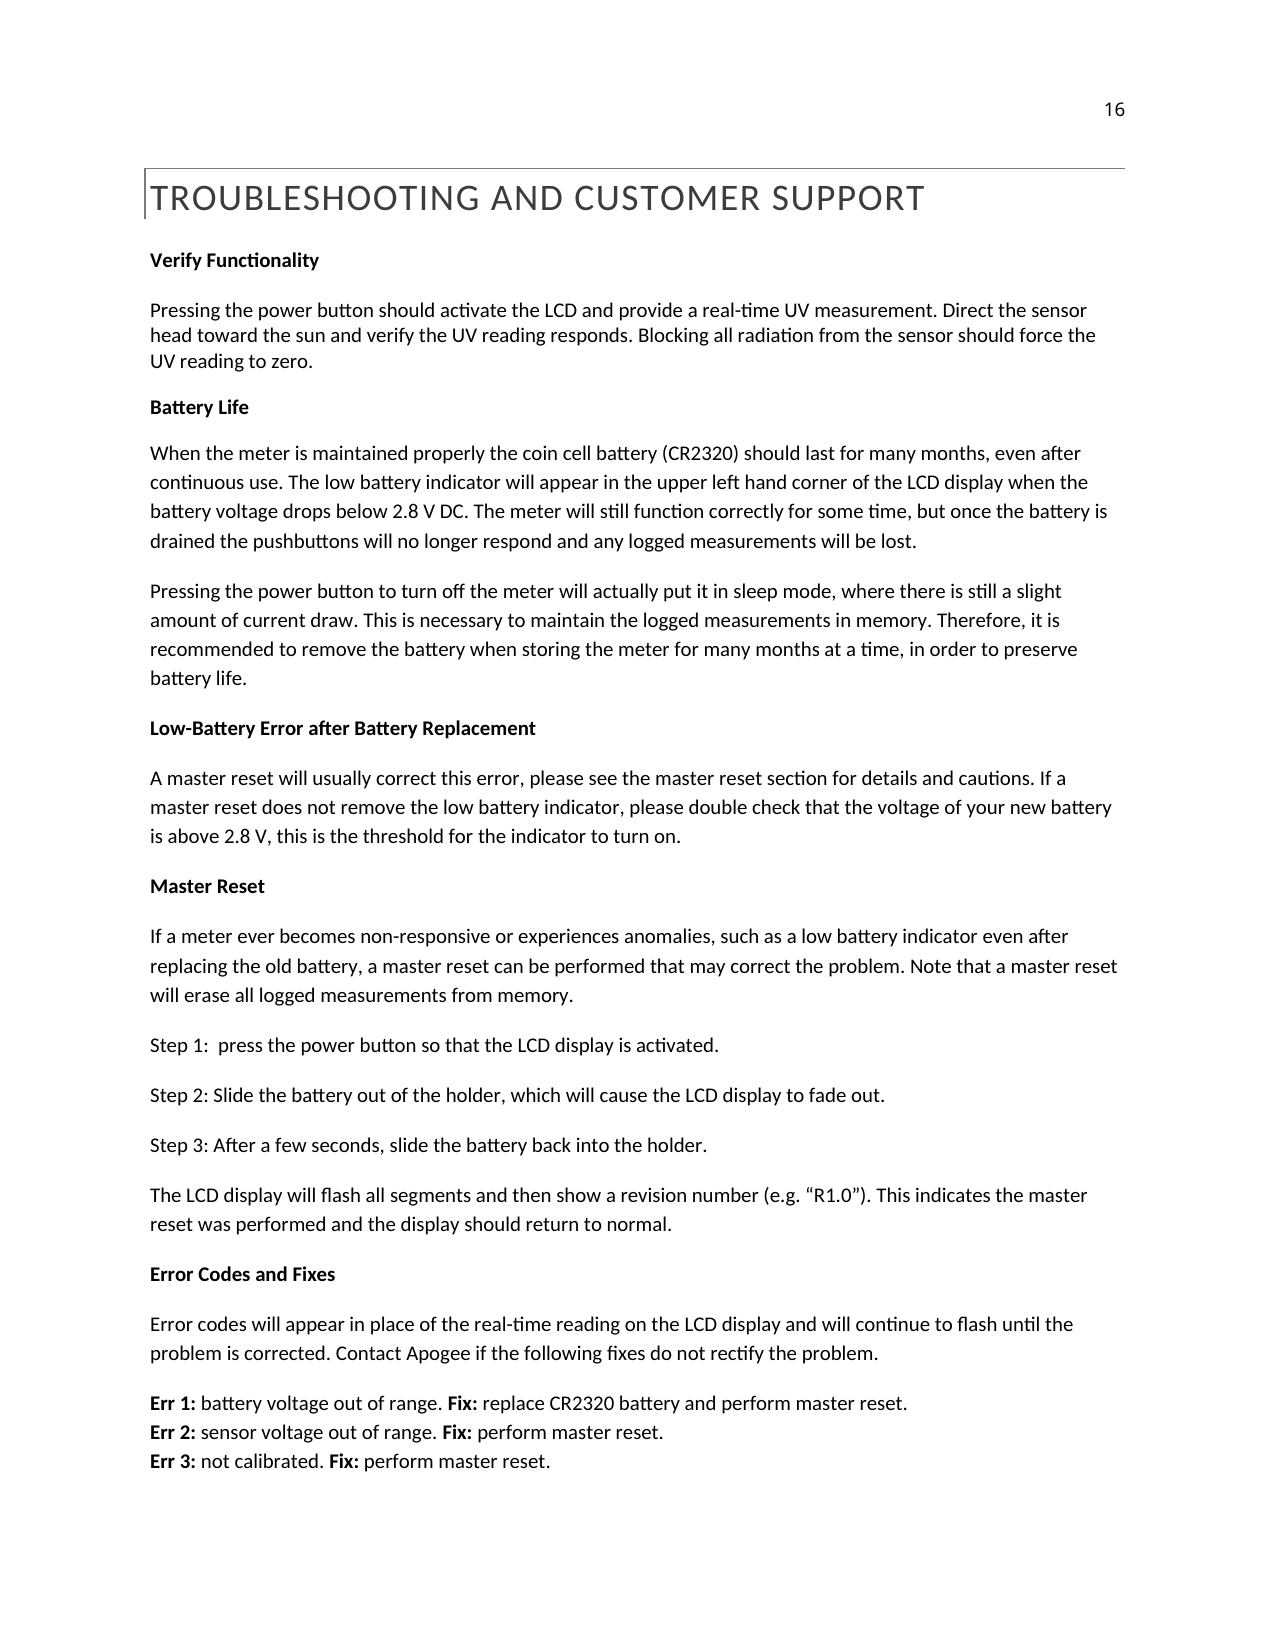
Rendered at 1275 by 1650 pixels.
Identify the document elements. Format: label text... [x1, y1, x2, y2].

text If a meter ever becomes non-responsive or experiences anomalies, such as a low battery indicator even after replacing the old battery, a master reset can be performed that may correct the problem. Note that a master reset will erase all logged measurements from memory. [150, 924, 1125, 1007]
text Pressing the power button should activate the LCD and provide a real-time UV measurement. Direct the sensor head toward the sun and verify the UV reading responds. Blocking all radiation from the sensor should force the UV reading to zero. [150, 297, 1125, 373]
text Step 3: After a few seconds, slide the battery back into the holder. [150, 1132, 1125, 1157]
text Err 2: sensor voltage out of range. Fix: perform master reset. [150, 1419, 1125, 1445]
text Err 3: not calibrated. Fix: perform master reset. [150, 1449, 1125, 1474]
text Error codes will appear in place of the real-time reading on the LCD display and will continue to flash until the problem is corrected. Contact Apogee if the following fixes do not rectify the problem. [150, 1311, 1125, 1366]
text Master Reset [150, 874, 1125, 899]
text Step 2: Slide the battery out of the holder, which will cause the LCD display to fade out. [150, 1082, 1125, 1107]
text Low-Battery Error after Battery Replacement [150, 715, 1125, 741]
text A master reset will usually correct this error, please see the master reset section for details and cautions. If a master reset does not remove the low battery indicator, please double check that the voltage of your new battery is above 2.8 V, this is the threshold for the indicator to turn on. [150, 765, 1125, 849]
text Battery Life [150, 394, 1125, 419]
text Verify Functionality [150, 247, 1125, 272]
subtitle Troubleshooting and Customer Support [146, 169, 1125, 219]
text Pressing the power button to turn off the meter will actually put it in sleep mode, where there is still a slight amount of current draw. This is necessary to maintain the logged measurements in memory. Therefore, it is recommended to remove the battery when storing the meter for many months at a time, in order to preserve battery life. [150, 578, 1125, 691]
text When the meter is maintained properly the coin cell battery (CR2320) should last for many months, even after continuous use. The low battery indicator will appear in the upper left hand corner of the LCD display when the battery voltage drops below 2.8 V DC. The meter will still function correctly for some time, but once the battery is drained the pushbuttons will no longer respond and any logged measurements will be lost. [150, 440, 1125, 553]
text Error Codes and Fixes [150, 1261, 1125, 1287]
text Step 1: press the power button so that the LCD display is activated. [150, 1032, 1125, 1057]
text Err 1: battery voltage out of range. Fix: replace CR2320 battery and perform master reset. [150, 1390, 1125, 1416]
text The LCD display will flash all segments and then show a revision number (e.g. “R1.0”). This indicates the master reset was performed and the display should return to normal. [150, 1182, 1125, 1237]
